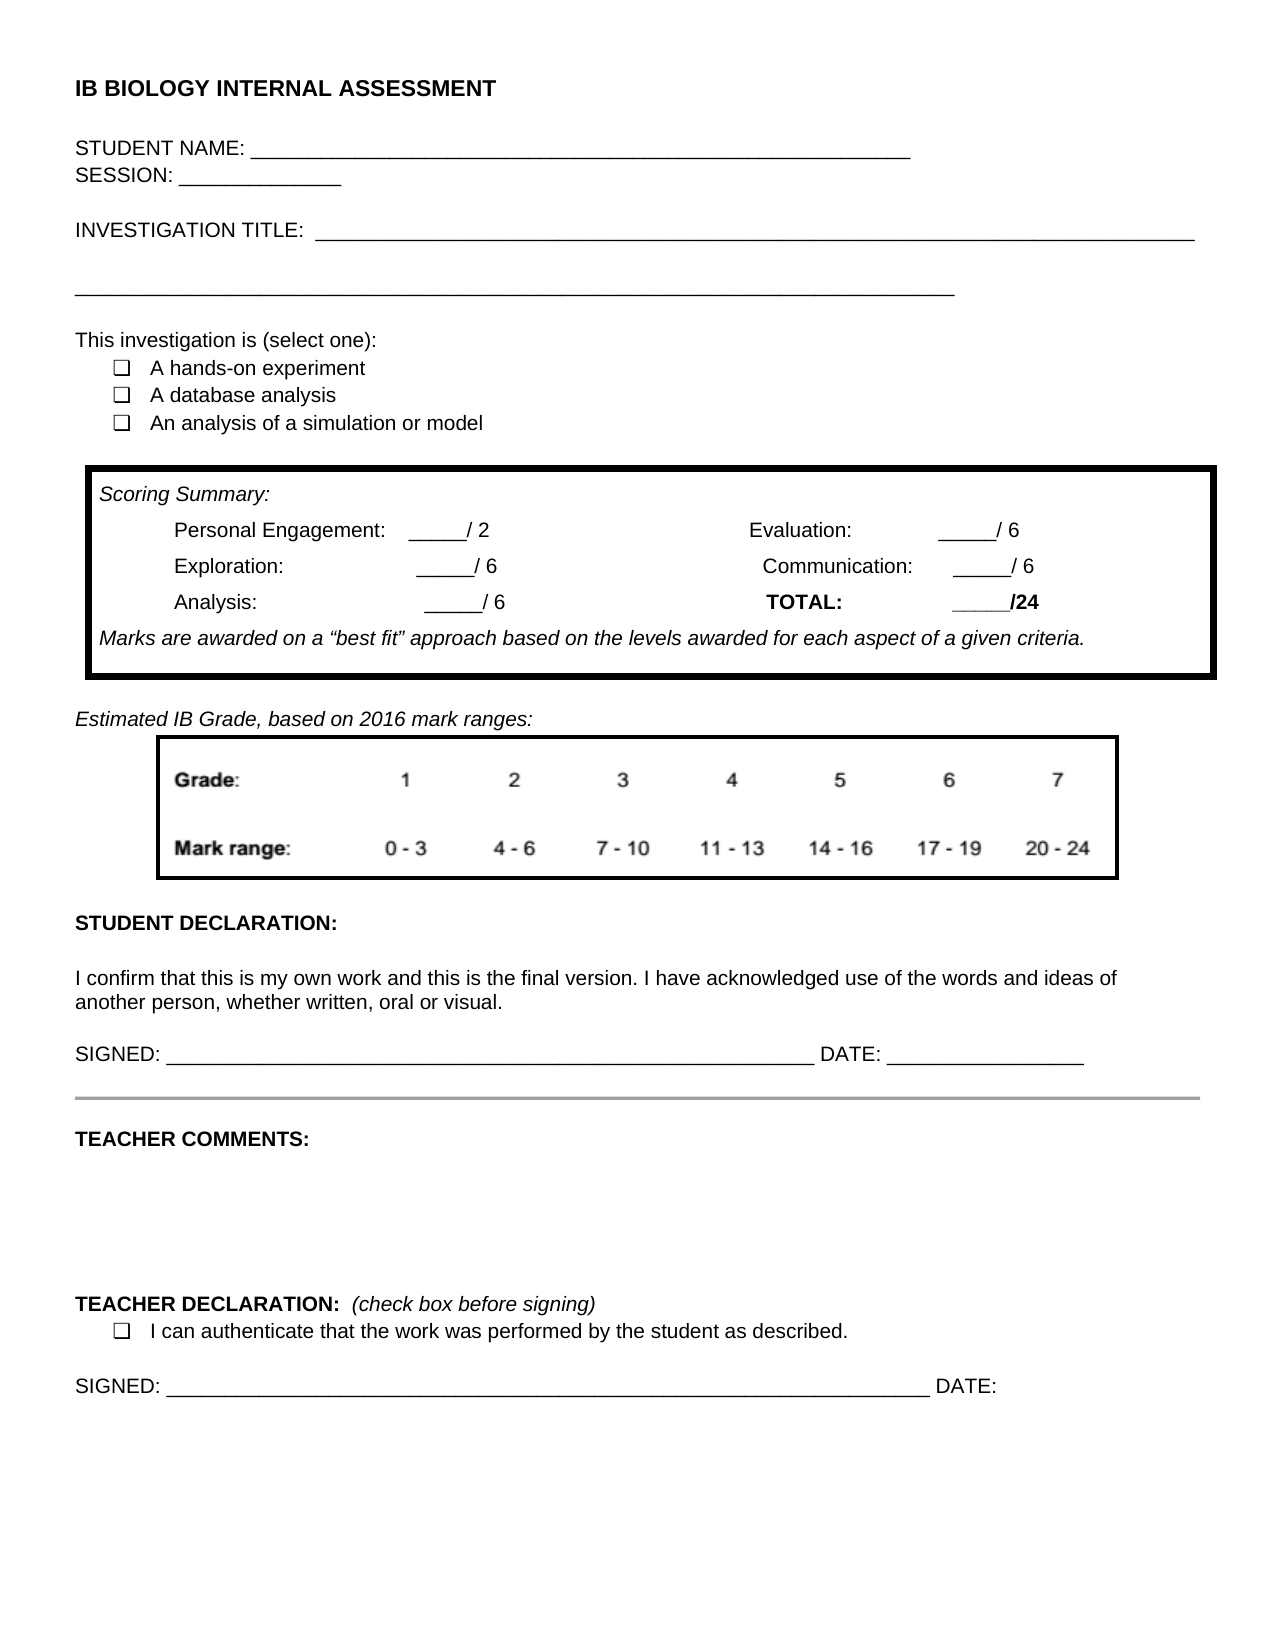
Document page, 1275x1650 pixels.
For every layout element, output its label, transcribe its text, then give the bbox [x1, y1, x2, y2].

text TEACHER COMMENTS: [75, 1127, 1200, 1151]
list A hands-on experiment [112, 355, 1200, 379]
text SIGNED: ________________________________________________________ DATE: _________________ [75, 1042, 1200, 1066]
list I can authenticate that the work was performed by the student as described. [112, 1319, 1200, 1343]
list A database analysis [112, 383, 1200, 407]
text STUDENT NAME: _________________________________________________________ [75, 135, 1200, 159]
text another person, whether written, oral or visual. [75, 990, 1200, 1014]
text This investigation is (select one): [75, 328, 1200, 352]
table_header Scoring Summary: Personal Engagement: _____/ 2 Evaluation: _____/ 6 Exploration: _____/ 6 Communication: _____/ 6 Analysis: _____/ 6 TOTAL: _____/24 Marks are awarded on a “best fit” approach based on the levels awarded for each aspect of a given criteria. [92, 472, 1210, 673]
text INVESTIGATION TITLE: ____________________________________________________________________________ [75, 218, 1200, 242]
text TEACHER DECLARATION: (check box before signing) [75, 1292, 1200, 1316]
text SESSION: ______________ [75, 163, 1200, 187]
text ____________________________________________________________________________ [75, 273, 1200, 297]
text I confirm that this is my own work and this is the final version. I have acknowledged use of the words and ideas of [75, 966, 1200, 990]
text IB BIOLOGY INTERNAL ASSESSMENT [75, 75, 1200, 101]
text STUDENT DECLARATION: [75, 911, 1200, 935]
list An analysis of a simulation or model [112, 410, 1200, 434]
picture [160, 739, 1115, 876]
text SIGNED: __________________________________________________________________ DATE: [75, 1374, 1200, 1398]
text Estimated IB Grade, based on 2016 mark ranges: [75, 707, 1200, 731]
